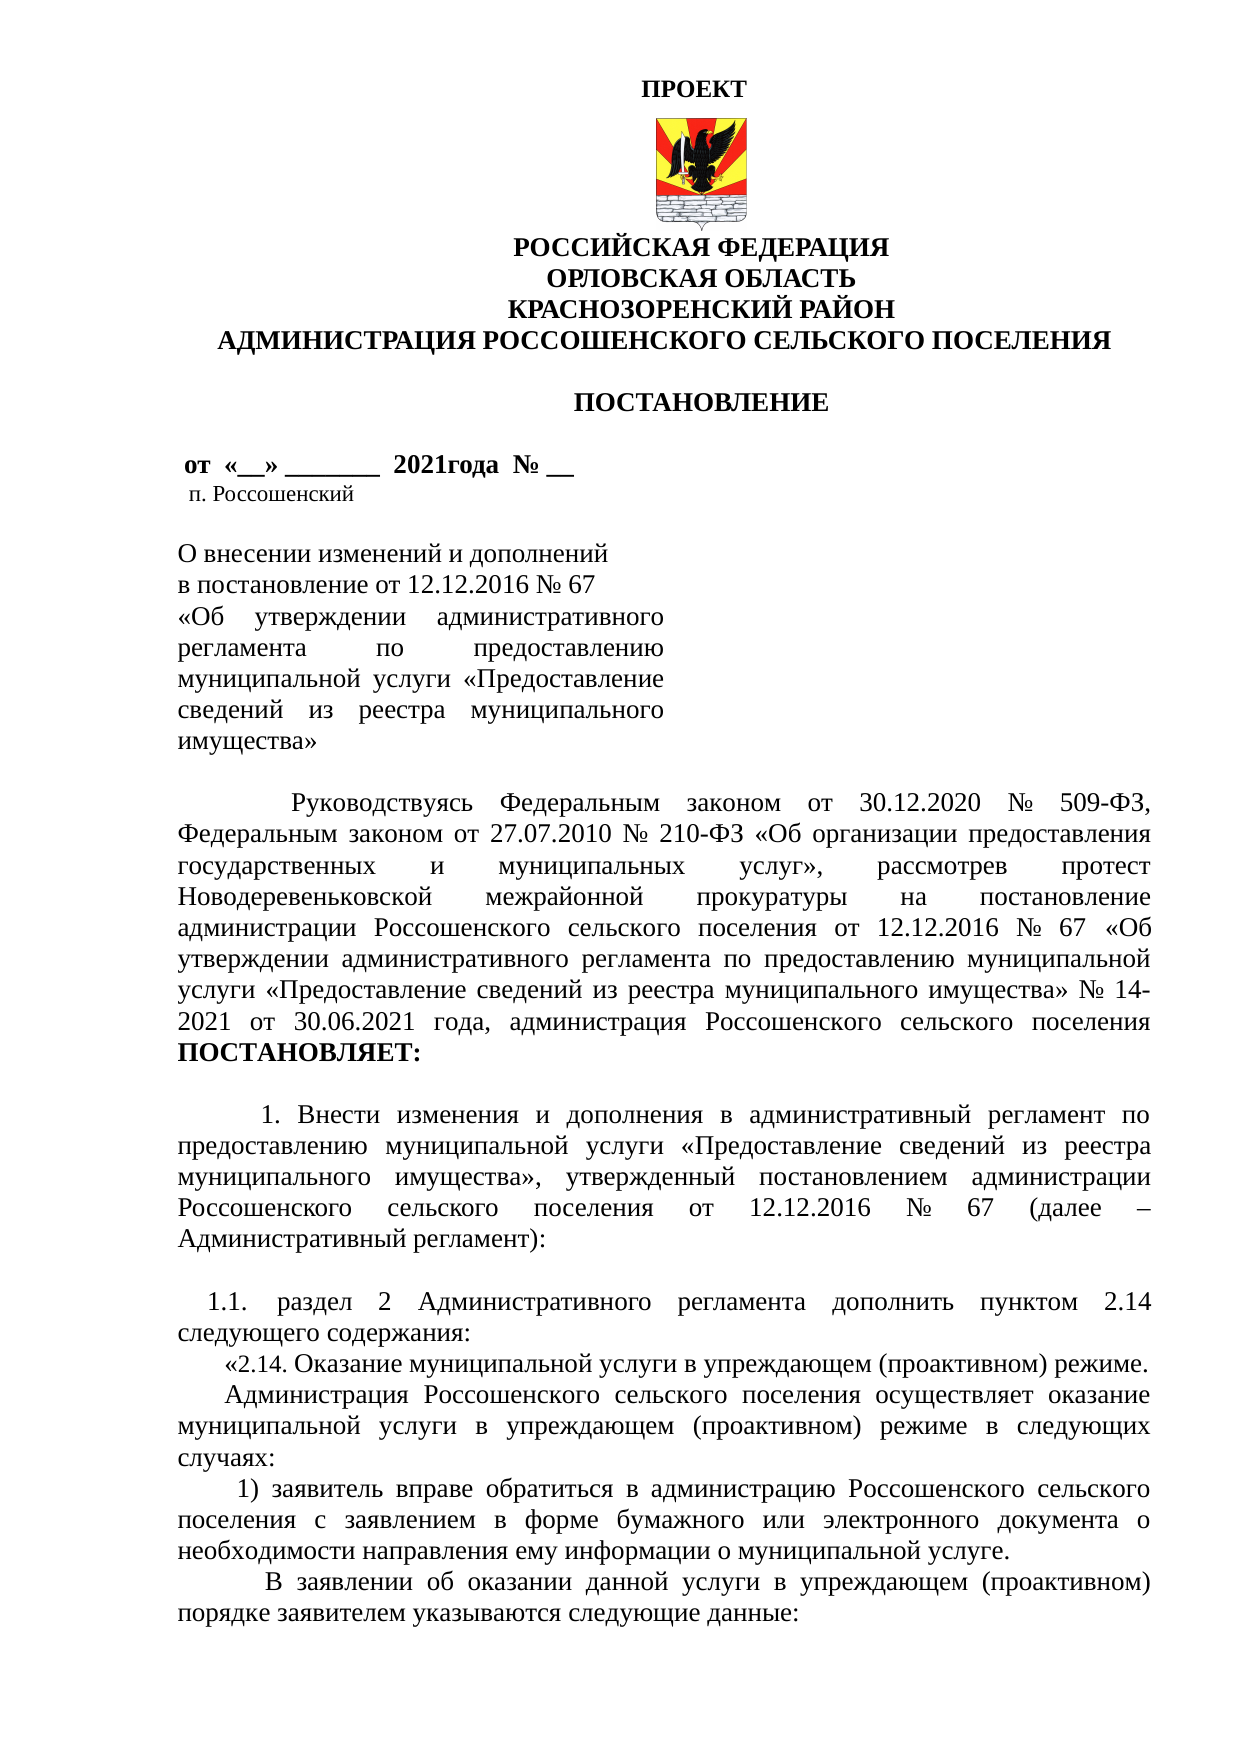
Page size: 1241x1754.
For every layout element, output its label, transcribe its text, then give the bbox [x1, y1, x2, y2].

text О внесении изменений и дополнений в постановление от 12.12.2016 № 67 [177, 537, 620, 599]
list раздел 2 Административного регламента дополнить пунктом 2.14 следующего содержания: [177, 1285, 1152, 1347]
text ОРЛОВСКАЯ ОБЛАСТЬ [177, 262, 1152, 293]
list 1) заявитель вправе обратиться в администрацию Россошенского сельского поселения с заявлением в форме бумажного или электронного документа о необходимости направления ему информации о муниципальной услуге. [177, 1472, 1152, 1565]
text КРАСНОЗОРЕНСКИЙ РАЙОН [177, 293, 1152, 324]
text от «__» _______ 2021года № __ [177, 449, 1152, 480]
text ПОСТАНОВЛЕНИЕ [177, 386, 1152, 417]
text Руководствуясь Федеральным законом от 30.12.2020 № 509-ФЗ, Федеральным законом от 27.07.2010 № 210-ФЗ «Об организации предоставления государственных и муниципальных услуг», рассмотрев протест Новодеревеньковской межрайонной прокуратуры на постановление администрации Россошенского сельского поселения от 12.12.2016 № 67 «Об утверждении административного регламента по предоставлению муниципальной услуги «Предоставление сведений из реестра муниципального имущества» № 14-2021 от 30.06.2021 года, администрация Россошенского сельского поселения ПОСТАНОВЛЯЕТ: [177, 786, 1152, 1067]
text «Об утверждении административного регламента по предоставлению муниципальной услуги «Предоставление сведений из реестра муниципального имущества» [177, 599, 664, 755]
list Администрация Россошенского сельского поселения осуществляет оказание муниципальной услуги в упреждающем (проактивном) режиме в следующих случаях: [177, 1378, 1152, 1472]
text АДМИНИСТРАЦИЯ РОССОШЕНСКОГО СЕЛЬСКОГО ПОСЕЛЕНИЯ [177, 324, 1152, 355]
text 1. Внести изменения и дополнения в административный регламент по предоставлению муниципальной услуги «Предоставление сведений из реестра муниципального имущества», утвержденный постановлением администрации Россошенского сельского поселения от 12.12.2016 № 67 (далее – Административный регламент): [177, 1098, 1152, 1254]
list «2.14. Оказание муниципальной услуги в упреждающем (проактивном) режиме. [224, 1347, 1152, 1378]
list В заявлении об оказании данной услуги в упреждающем (проактивном) порядке заявителем указываются следующие данные: [177, 1565, 1152, 1627]
picture [656, 118, 747, 231]
text РОССИЙСКАЯ ФЕДЕРАЦИЯ [177, 231, 1152, 262]
text п. Россошенский [177, 480, 1152, 506]
